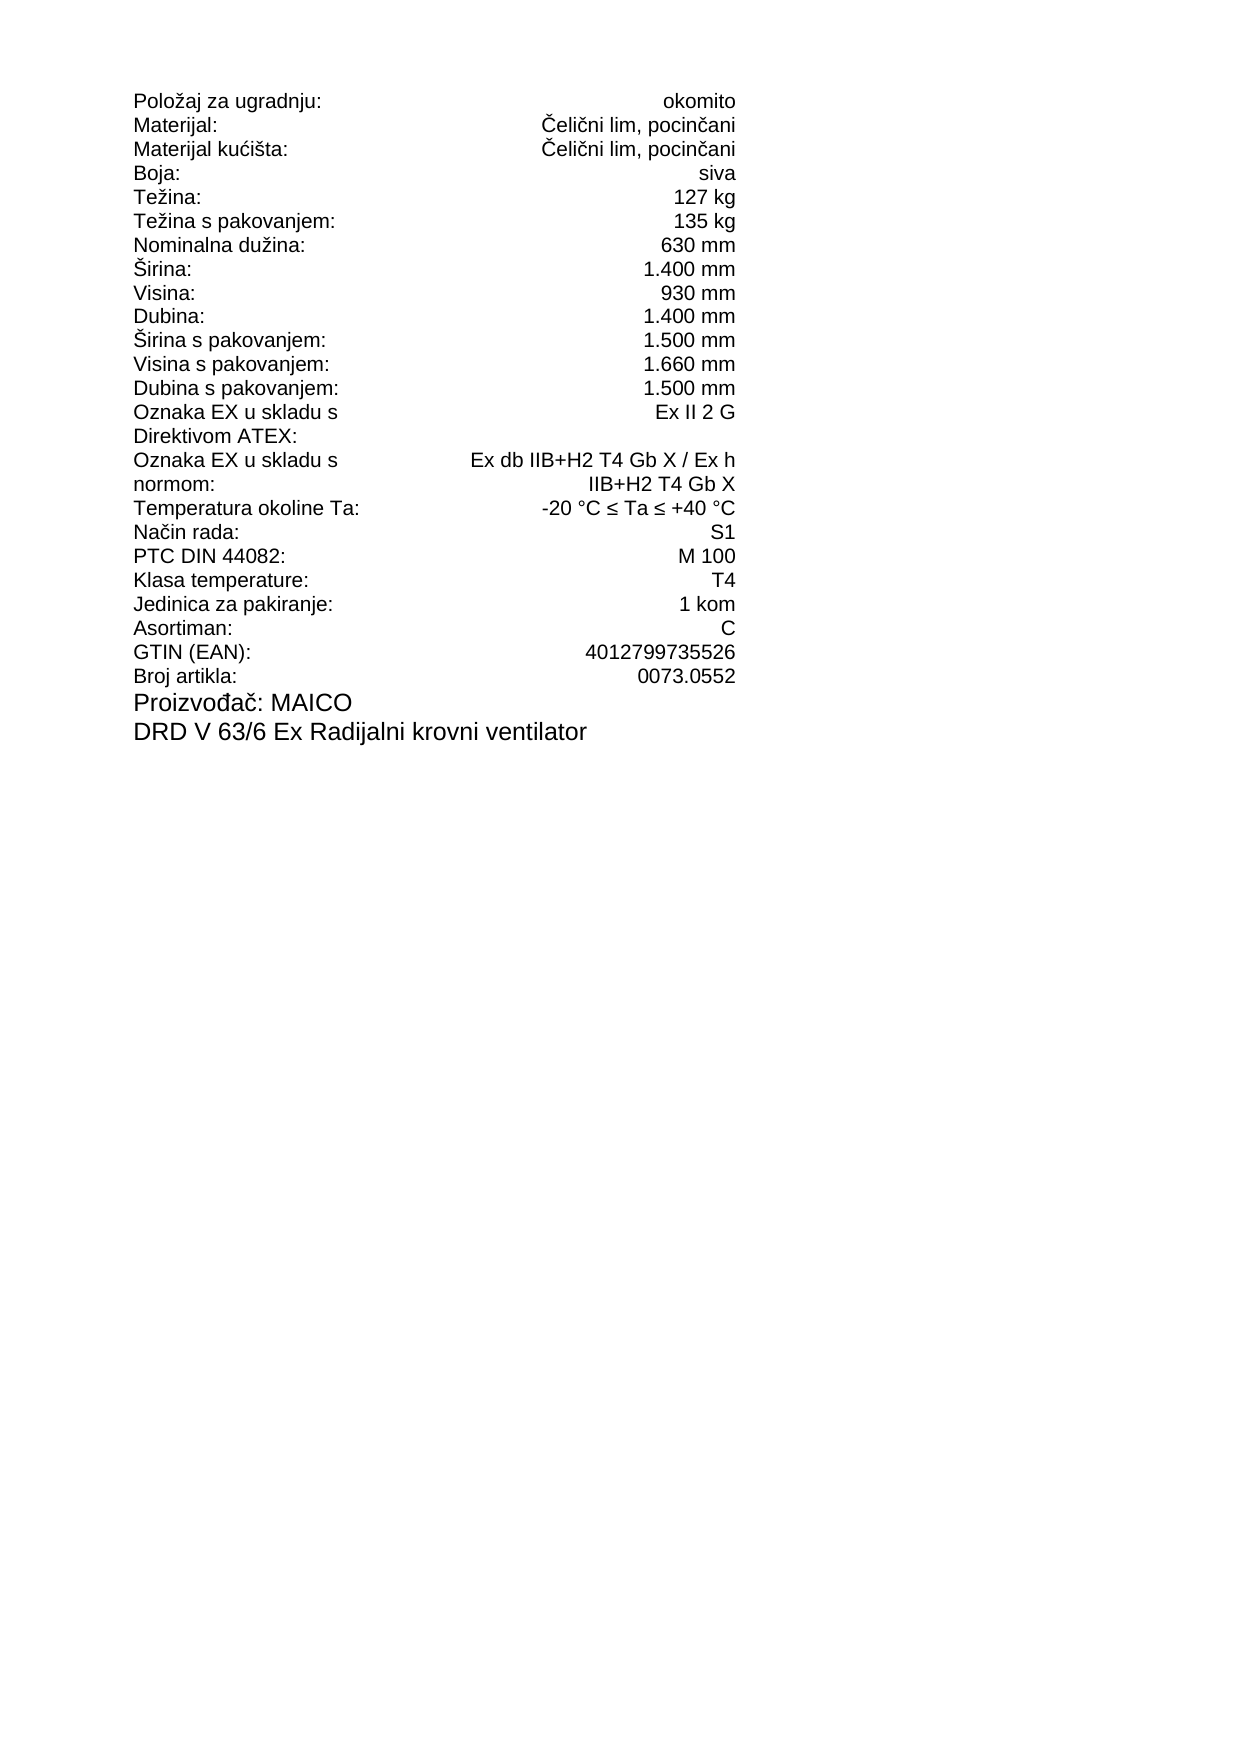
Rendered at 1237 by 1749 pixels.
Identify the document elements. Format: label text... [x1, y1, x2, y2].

table_cell Broj artikla: [122, 664, 434, 688]
table_cell Jedinica za pakiranje: [122, 592, 434, 616]
table_cell Materijal: [122, 113, 434, 137]
table_cell 1.500 mm [434, 328, 747, 352]
table_cell 127 kg [434, 185, 747, 208]
table_cell Oznaka EX u skladu s normom: [122, 448, 434, 496]
table_cell Temperatura okoline Ta: [122, 496, 434, 520]
table_cell Ex db IIB+H2 T4 Gb X / Ex h IIB+H2 T4 Gb X [434, 448, 747, 496]
table_cell Asortiman: [122, 616, 434, 640]
table_cell 4012799735526 [434, 640, 747, 664]
table_cell siva [434, 161, 747, 184]
table_cell 0073.0552 [434, 664, 747, 688]
table_cell M 100 [434, 544, 747, 568]
table_cell Ex II 2 G [434, 400, 747, 448]
table_cell Oznaka EX u skladu s Direktivom ATEX: [122, 400, 434, 448]
table_cell Dubina: [122, 304, 434, 328]
table_cell Širina: [122, 256, 434, 280]
table_cell S1 [434, 520, 747, 544]
text DRD V 63/6 Ex Radijalni krovni ventilator [133, 716, 1148, 745]
table_cell Boja: [122, 161, 434, 184]
table_cell T4 [434, 568, 747, 592]
table_cell Dubina s pakovanjem: [122, 376, 434, 400]
table_cell 1.660 mm [434, 352, 747, 376]
table_cell Čelični lim, pocinčani [434, 137, 747, 161]
table_cell 1.400 mm [434, 304, 747, 328]
table_cell Način rada: [122, 520, 434, 544]
table_cell Čelični lim, pocinčani [434, 113, 747, 137]
text Proizvođač: MAICO [133, 688, 1148, 716]
table_cell Visina: [122, 280, 434, 304]
table_cell Položaj za ugradnju: [122, 89, 434, 113]
table_cell Visina s pakovanjem: [122, 352, 434, 376]
table_cell okomito [434, 89, 747, 113]
table_cell Širina s pakovanjem: [122, 328, 434, 352]
table_cell Klasa temperature: [122, 568, 434, 592]
table_cell Nominalna dužina: [122, 233, 434, 256]
table_cell 630 mm [434, 233, 747, 256]
table_cell GTIN (EAN): [122, 640, 434, 664]
table_cell 1 kom [434, 592, 747, 616]
table_cell 1.400 mm [434, 256, 747, 280]
table_cell 135 kg [434, 209, 747, 232]
table_cell Materijal kućišta: [122, 137, 434, 161]
table_cell -20 °C ≤ Ta ≤ +40 °C [434, 496, 747, 520]
table_cell 1.500 mm [434, 376, 747, 400]
table_cell 930 mm [434, 280, 747, 304]
table_cell Težina s pakovanjem: [122, 209, 434, 232]
table_cell Težina: [122, 185, 434, 208]
table_cell PTC DIN 44082: [122, 544, 434, 568]
table_cell C [434, 616, 747, 640]
